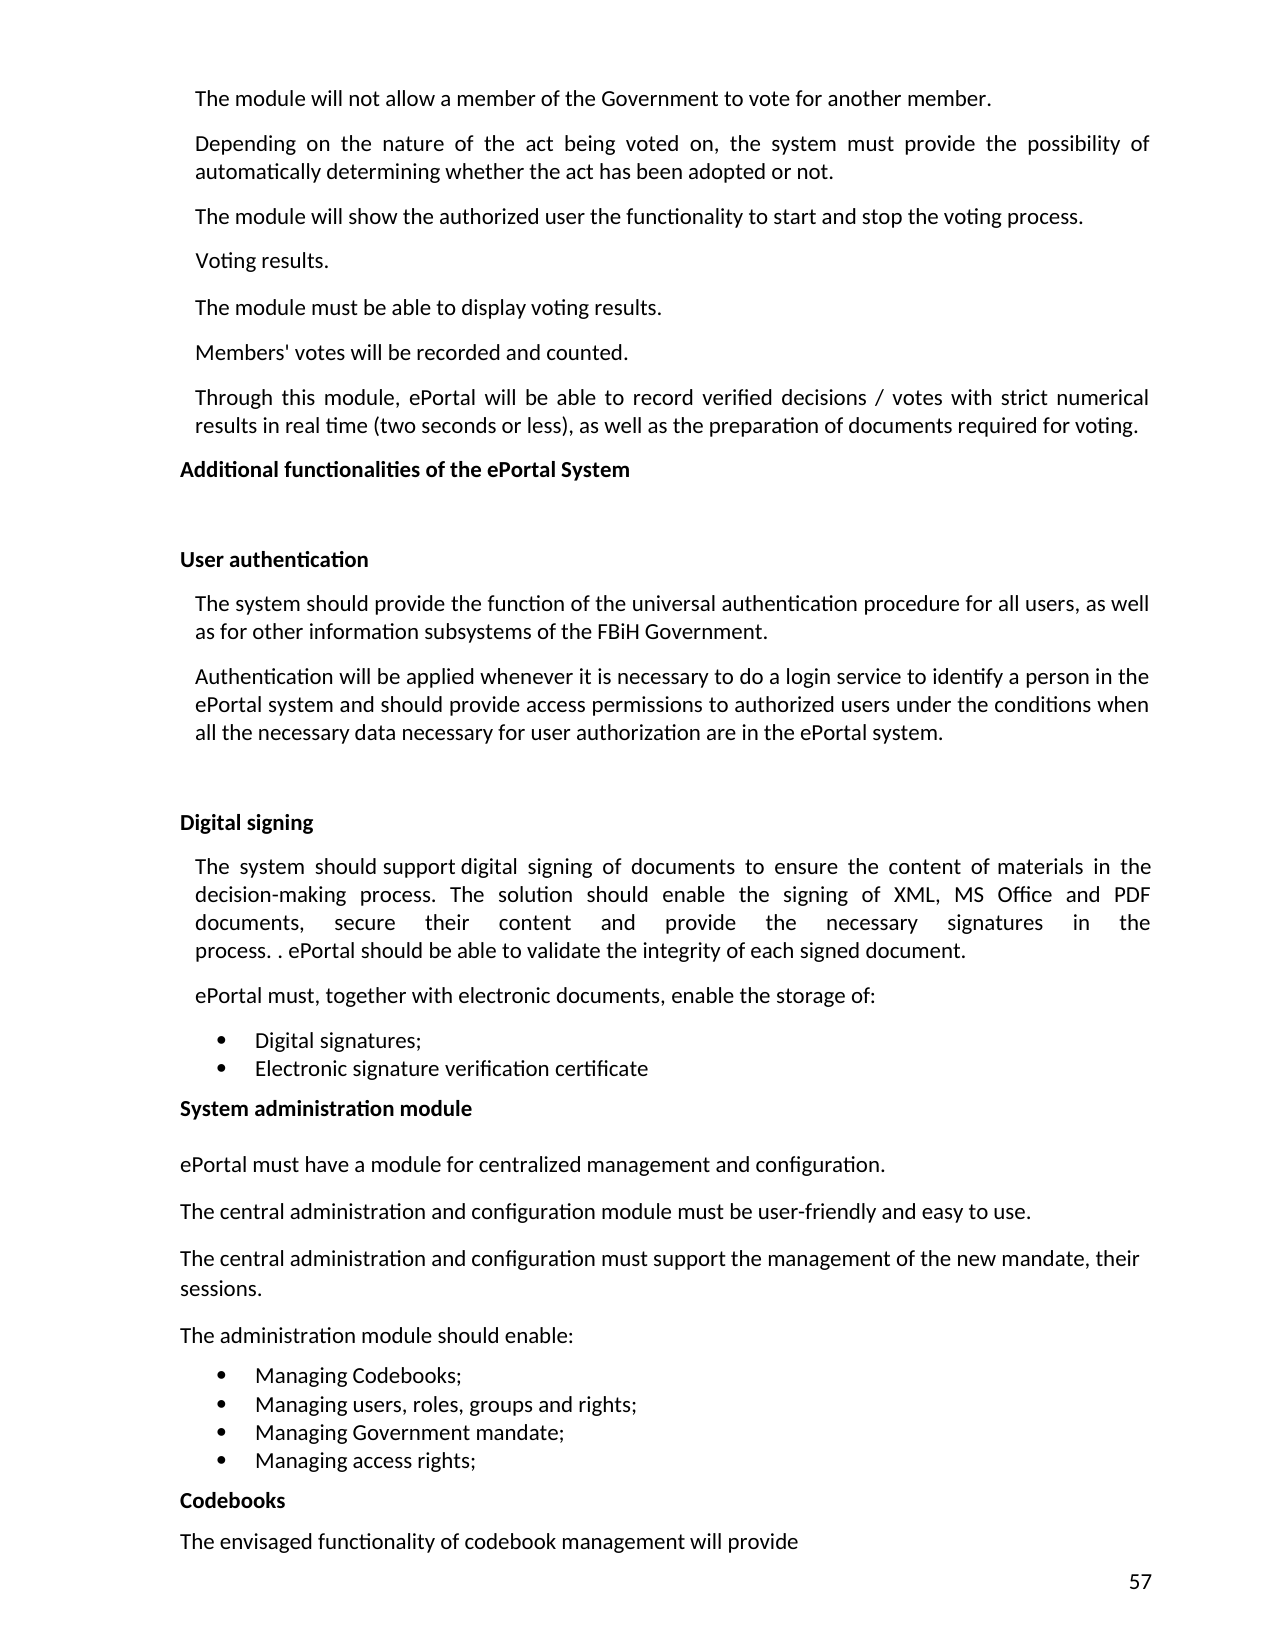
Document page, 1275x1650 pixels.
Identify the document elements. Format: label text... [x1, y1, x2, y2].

text Additional functionalities of the ePortal System [180, 455, 1152, 483]
text Depending on the nature of the act being voted on, the system must provide the possibility of automatically determining whether the act has been adopted or not. [195, 129, 1152, 185]
text The module will not allow a member of the Government to vote for another member. [195, 84, 1152, 112]
text ePortal must have a module for centralized management and configuration. [180, 1150, 1152, 1178]
list Managing access rights; [217, 1446, 1152, 1474]
text The module must be able to display voting results. [195, 293, 1152, 321]
text The system should provide the function of the universal authentication procedure for all users, as well as for other information subsystems of the FBiH Government. [195, 589, 1152, 646]
list Electronic signature verification certificate [217, 1054, 1152, 1082]
text Through this module, ePortal will be able to record verified decisions / votes with strict numerical results in real time (two seconds or less), as well as the preparation of documents required for voting. [195, 383, 1152, 439]
text The central administration and configuration must support the management of the new mandate, their sessions. [180, 1244, 1152, 1302]
list Digital signatures; [217, 1026, 1152, 1054]
text Digital signing [180, 808, 1152, 836]
text Authentication will be applied whenever it is necessary to do a login service to identify a person in the ePortal system and should provide access permissions to authorized users under the conditions when all the necessary data necessary for user authorization are in the ePortal system. [195, 662, 1152, 746]
list Managing Government mandate; [217, 1418, 1152, 1446]
text System administration module [180, 1094, 1152, 1122]
text Voting results. [180, 246, 1152, 274]
text Codebooks [180, 1486, 1152, 1514]
text The administration module should enable: [180, 1321, 1152, 1349]
text ePortal must, together with electronic documents, enable the storage of: [195, 981, 1152, 1009]
text The module will show the authorized user the functionality to start and stop the voting process. [195, 202, 1152, 230]
text The system should support digital signing of documents to ensure the content of materials in the decision-making process. The solution should enable the signing of XML, MS Office and PDF documents, secure their content and provide the necessary signatures in the process. . ePortal should be able to validate the integrity of each signed document. [195, 852, 1152, 964]
text User authentication [180, 545, 1152, 573]
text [180, 1527, 1152, 1555]
text The central administration and configuration module must be user-friendly and easy to use. [180, 1197, 1152, 1225]
text Members' votes will be recorded and counted. [195, 338, 1152, 366]
list Managing users, roles, groups and rights; [217, 1390, 1152, 1418]
list Managing Codebooks; [217, 1362, 1152, 1390]
